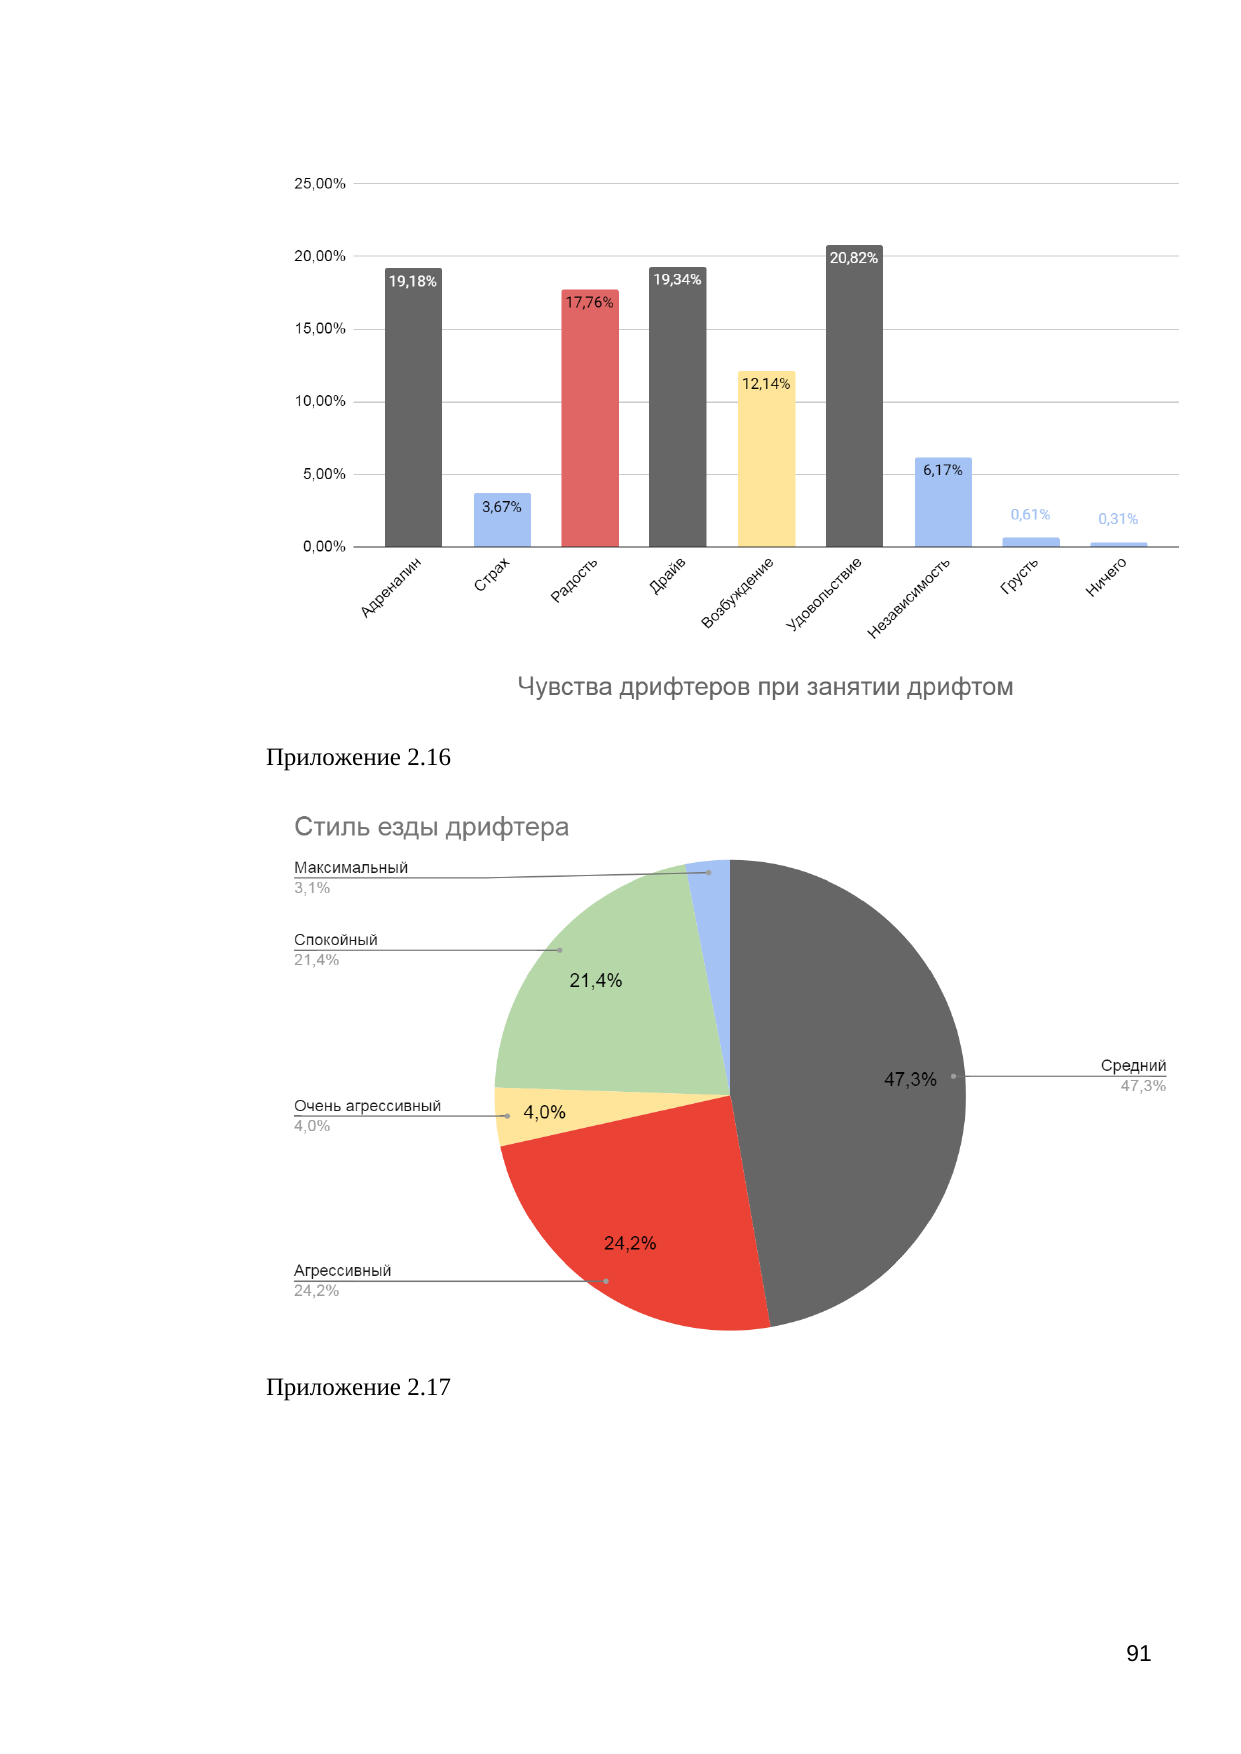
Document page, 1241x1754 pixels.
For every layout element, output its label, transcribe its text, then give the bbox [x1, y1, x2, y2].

text Приложение 2.16 [177, 742, 1152, 771]
text Приложение 2.17 [177, 1372, 1152, 1401]
picture [265, 785, 1195, 1359]
picture [265, 147, 1207, 729]
